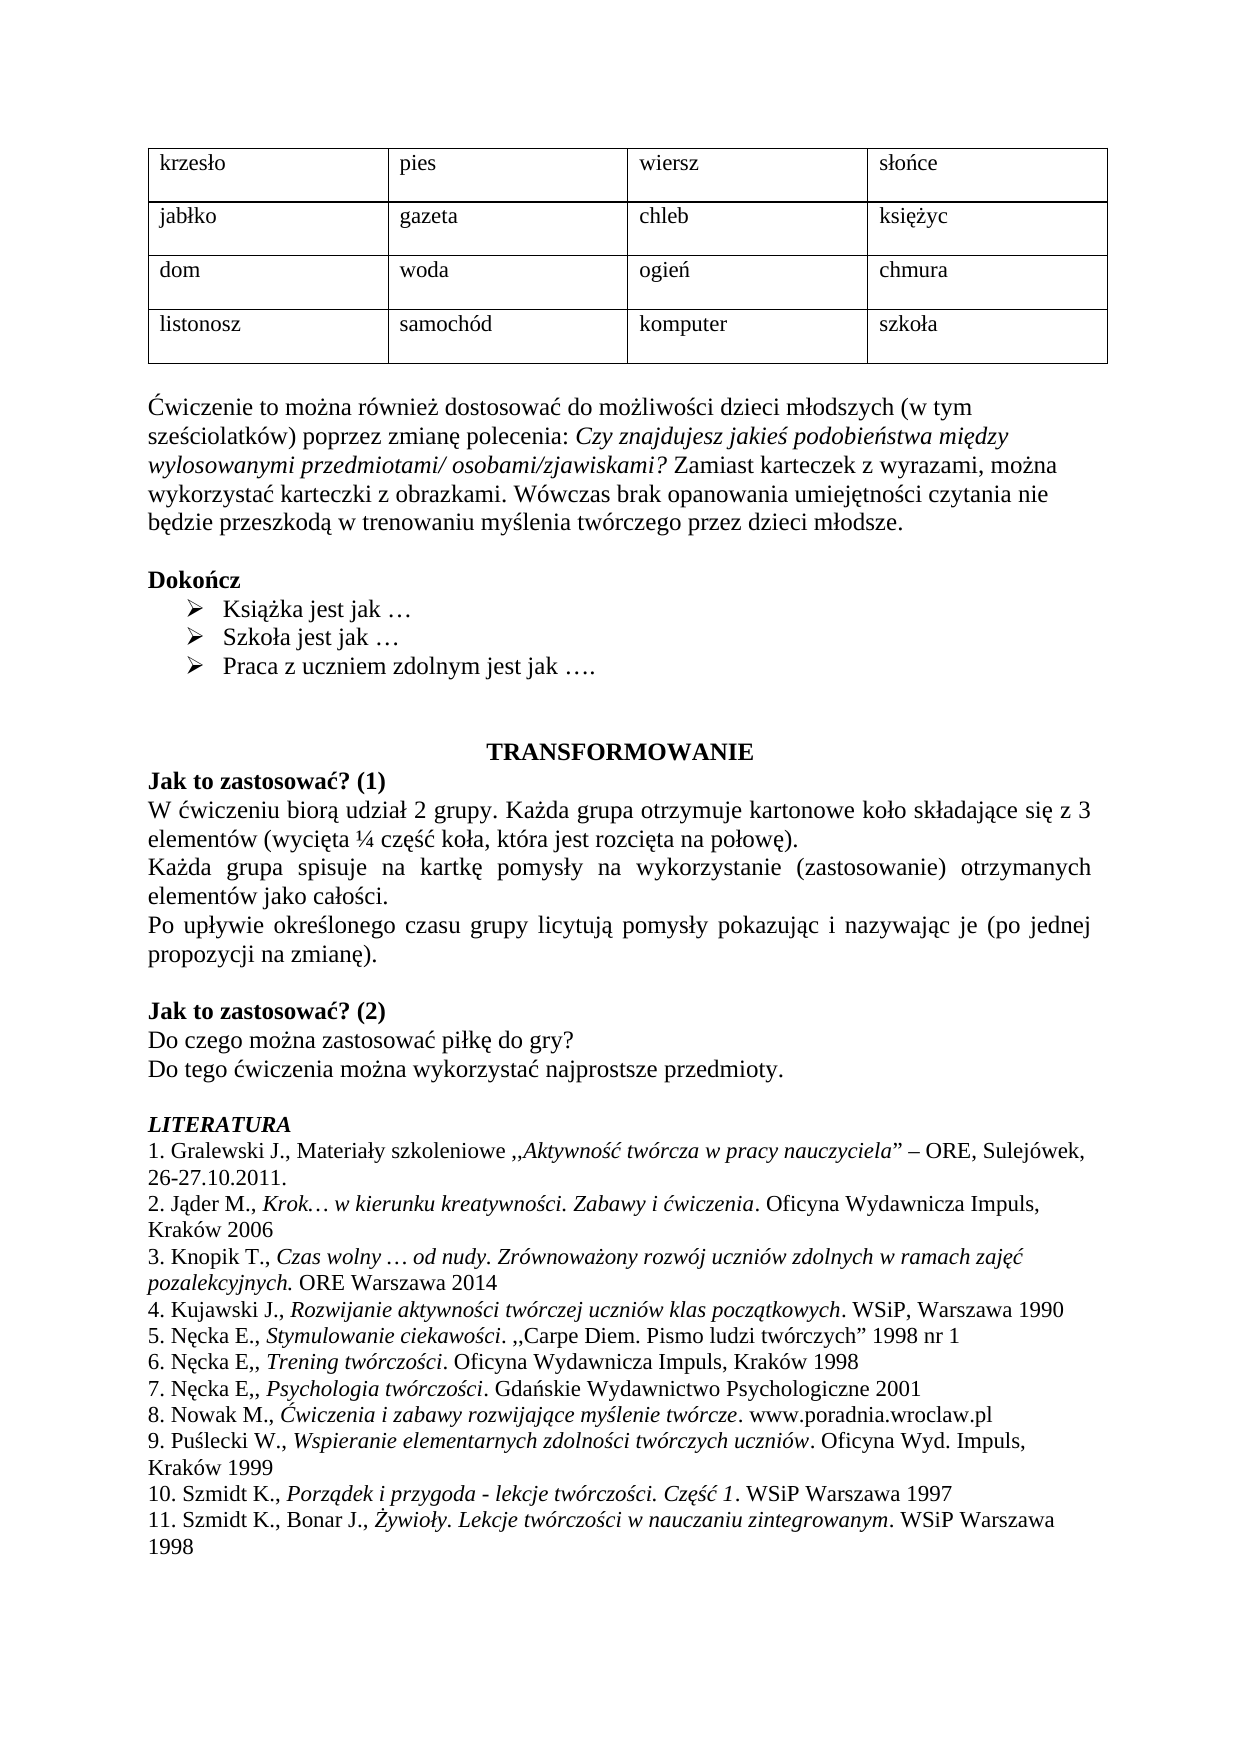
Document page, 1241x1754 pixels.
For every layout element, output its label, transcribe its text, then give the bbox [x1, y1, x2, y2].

table_cell chmura [868, 256, 1107, 309]
text 7. Nęcka E,, Psychologia twórczości. Gdańskie Wydawnictwo Psychologiczne 2001 [148, 1375, 1093, 1401]
text LITERATURA [148, 1111, 1093, 1137]
table_cell dom [149, 256, 388, 309]
text Ćwiczenie to można również dostosować do możliwości dzieci młodszych (w tym sześciolatków) poprzez zmianę polecenia: Czy znajdujesz jakieś podobieństwa między wylosowanymi przedmiotami/ osobami/zjawiskami? Zamiast karteczek z wyrazami, można wykorzystać karteczki z obrazkami. Wówczas brak opanowania umiejętności czytania nie będzie przeszkodą w trenowaniu myślenia twórczego przez dzieci młodsze. [148, 392, 1093, 536]
text 8. Nowak M., Ćwiczenia i zabawy rozwijające myślenie twórcze. www.poradnia.wroclaw.pl [148, 1401, 1093, 1427]
text Jak to zastosować? (2) [148, 996, 1093, 1025]
list Szkoła jest jak … [185, 622, 1093, 651]
text 2. Jąder M., Krok… w kierunku kreatywności. Zabawy i ćwiczenia. Oficyna Wydawnicza Impuls, Kraków 2006 [148, 1190, 1093, 1243]
table_header słońce [868, 149, 1107, 201]
table_header pies [389, 149, 627, 201]
text Po upływie określonego czasu grupy licytują pomysły pokazując i nazywając je (po jednej propozycji na zmianę). [148, 910, 1093, 967]
table_cell szkoła [868, 310, 1107, 363]
table_header wiersz [628, 149, 867, 201]
text Każda grupa spisuje na kartkę pomysły na wykorzystanie (zastosowanie) otrzymanych elementów jako całości. [148, 852, 1093, 910]
table_cell gazeta [389, 203, 627, 255]
text 1. Gralewski J., Materiały szkoleniowe ,,Aktywność twórcza w pracy nauczyciela” – ORE, Sulejówek, 26-27.10.2011. [148, 1137, 1093, 1190]
text 5. Nęcka E., Stymulowanie ciekawości. ,,Carpe Diem. Pismo ludzi twórczych” 1998 nr 1 6. Nęcka E,, Trening twórczości. Oficyna Wydawnicza Impuls, Kraków 1998 [148, 1322, 1093, 1375]
list Książka jest jak … [185, 594, 1093, 622]
text 11. Szmidt K., Bonar J., Żywioły. Lekcje twórczości w nauczaniu zintegrowanym. WSiP Warszawa 1998 [148, 1506, 1093, 1559]
table_cell listonosz [149, 310, 388, 363]
text W ćwiczeniu biorą udział 2 grupy. Każda grupa otrzymuje kartonowe koło składające się z 3 elementów (wycięta ¼ część koła, która jest rozcięta na połowę). [148, 795, 1093, 852]
text Jak to zastosować? (1) [148, 766, 1093, 795]
text Dokończ [148, 565, 1093, 594]
text 9. Puślecki W., Wspieranie elementarnych zdolności twórczych uczniów. Oficyna Wyd. Impuls, Kraków 1999 10. Szmidt K., Porządek i przygoda - lekcje twórczości. Część 1. WSiP Warszawa 1997 [148, 1427, 1093, 1506]
text Do tego ćwiczenia można wykorzystać najprostsze przedmioty. [148, 1054, 1093, 1082]
list Praca z uczniem zdolnym jest jak …. [185, 651, 1093, 680]
table_cell samochód [389, 310, 627, 363]
table_cell komputer [628, 310, 867, 363]
text Do czego można zastosować piłkę do gry? [148, 1025, 1093, 1054]
table_header krzesło [149, 149, 388, 201]
text 3. Knopik T., Czas wolny … od nudy. Zrównoważony rozwój uczniów zdolnych w ramach zajęć pozalekcyjnych. ORE Warszawa 2014 4. Kujawski J., Rozwijanie aktywności twórczej uczniów klas początkowych. WSiP, Warszawa 1990 [148, 1243, 1093, 1322]
table_cell chleb [628, 203, 867, 255]
text TRANSFORMOWANIE [148, 737, 1093, 766]
table_cell ogień [628, 256, 867, 309]
table_cell księżyc [868, 203, 1107, 255]
table_cell jabłko [149, 203, 388, 255]
table_cell woda [389, 256, 627, 309]
